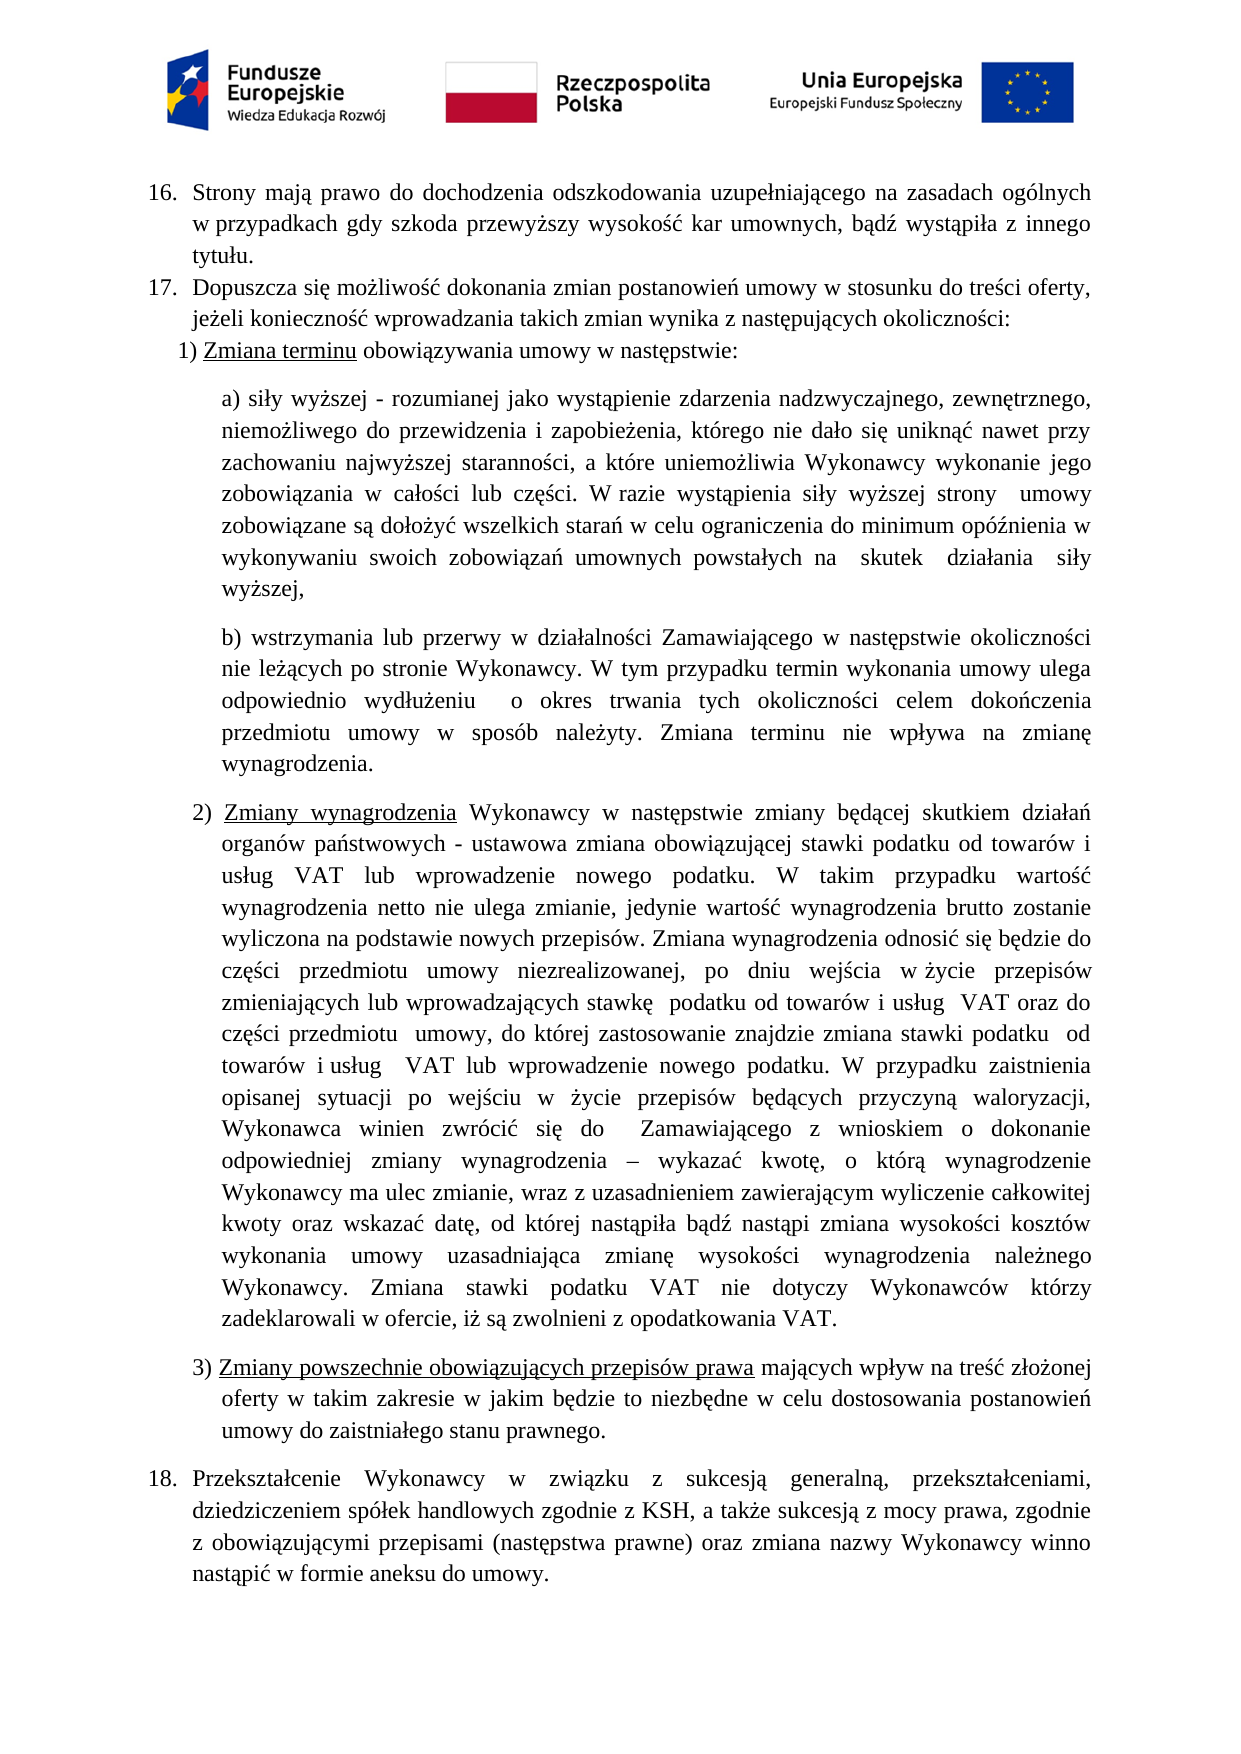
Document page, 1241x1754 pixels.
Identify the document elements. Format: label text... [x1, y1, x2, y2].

text 1) Zmiana terminu obowiązywania umowy w następstwie: [177, 336, 1093, 364]
text 2) Zmiany wynagrodzenia Wykonawcy w następstwie zmiany będącej skutkiem działań organów państwowych - ustawowa zmiana obowiązującej stawki podatku od towarów i usług VAT lub wprowadzenie nowego podatku. W takim przypadku wartość wynagrodzenia netto nie ulega zmianie, jedynie wartość wynagrodzenia brutto zostanie wyliczona na podstawie nowych przepisów. Zmiana wynagrodzenia odnosić się będzie do części przedmiotu umowy niezrealizowanej, po dniu wejścia w życie przepisów zmieniających lub wprowadzających stawkę podatku od towarów i usług VAT oraz do części przedmiotu umowy, do której zastosowanie znajdzie zmiana stawki podatku od towarów i usług VAT lub wprowadzenie nowego podatku. W przypadku zaistnienia opisanej sytuacji po wejściu w życie przepisów będących przyczyną waloryzacji, Wykonawca winien zwrócić się do Zamawiającego z wnioskiem o dokonanie odpowiedniej zmiany wynagrodzenia – wykazać kwotę, o którą wynagrodzenie Wykonawcy ma ulec zmianie, wraz z uzasadnieniem zawierającym wyliczenie całkowitej kwoty oraz wskazać datę, od której nastąpiła bądź nastąpi zmiana wysokości kosztów wykonania umowy uzasadniająca zmianę wysokości wynagrodzenia należnego Wykonawcy. Zmiana stawki podatku VAT nie dotyczy Wykonawców którzy zadeklarowali w ofercie, iż są zwolnieni z opodatkowania VAT. [192, 798, 1093, 1332]
text a) siły wyższej - rozumianej jako wystąpienie zdarzenia nadzwyczajnego, zewnętrznego, niemożliwego do przewidzenia i zapobieżenia, którego nie dało się uniknąć nawet przy zachowaniu najwyższej staranności, a które uniemożliwia Wykonawcy wykonanie jego zobowiązania w całości lub części. W razie wystąpienia siły wyższej strony umowy zobowiązane są dołożyć wszelkich starań w celu ograniczenia do minimum opóźnienia w wykonywaniu swoich zobowiązań umownych powstałych na skutek działania siły wyższej, [221, 384, 1093, 602]
list Przekształcenie Wykonawcy w związku z sukcesją generalną, przekształceniami, dziedziczeniem spółek handlowych zgodnie z KSH, a także sukcesją z mocy prawa, zgodnie z obowiązującymi przepisami (następstwa prawne) oraz zmiana nazwy Wykonawcy winno nastąpić w formie aneksu do umowy. [148, 1464, 1093, 1587]
list Strony mają prawo do dochodzenia odszkodowania uzupełniającego na zasadach ogólnych w przypadkach gdy szkoda przewyższy wysokość kar umownych, bądź wystąpiła z innego tytułu. [148, 178, 1093, 269]
list Dopuszcza się możliwość dokonania zmian postanowień umowy w stosunku do treści oferty, jeżeli konieczność wprowadzania takich zmian wynika z następujących okoliczności: [148, 273, 1093, 332]
text b) wstrzymania lub przerwy w działalności Zamawiającego w następstwie okoliczności nie leżących po stronie Wykonawcy. W tym przypadku termin wykonania umowy ulega odpowiednio wydłużeniu o okres trwania tych okoliczności celem dokończenia przedmiotu umowy w sposób należyty. Zmiana terminu nie wpływa na zmianę wynagrodzenia. [221, 623, 1093, 777]
text 3) Zmiany powszechnie obowiązujących przepisów prawa mających wpływ na treść złożonej oferty w takim zakresie w jakim będzie to niezbędne w celu dostosowania postanowień umowy do zaistniałego stanu prawnego. [192, 1353, 1093, 1444]
picture [147, 29, 1093, 150]
